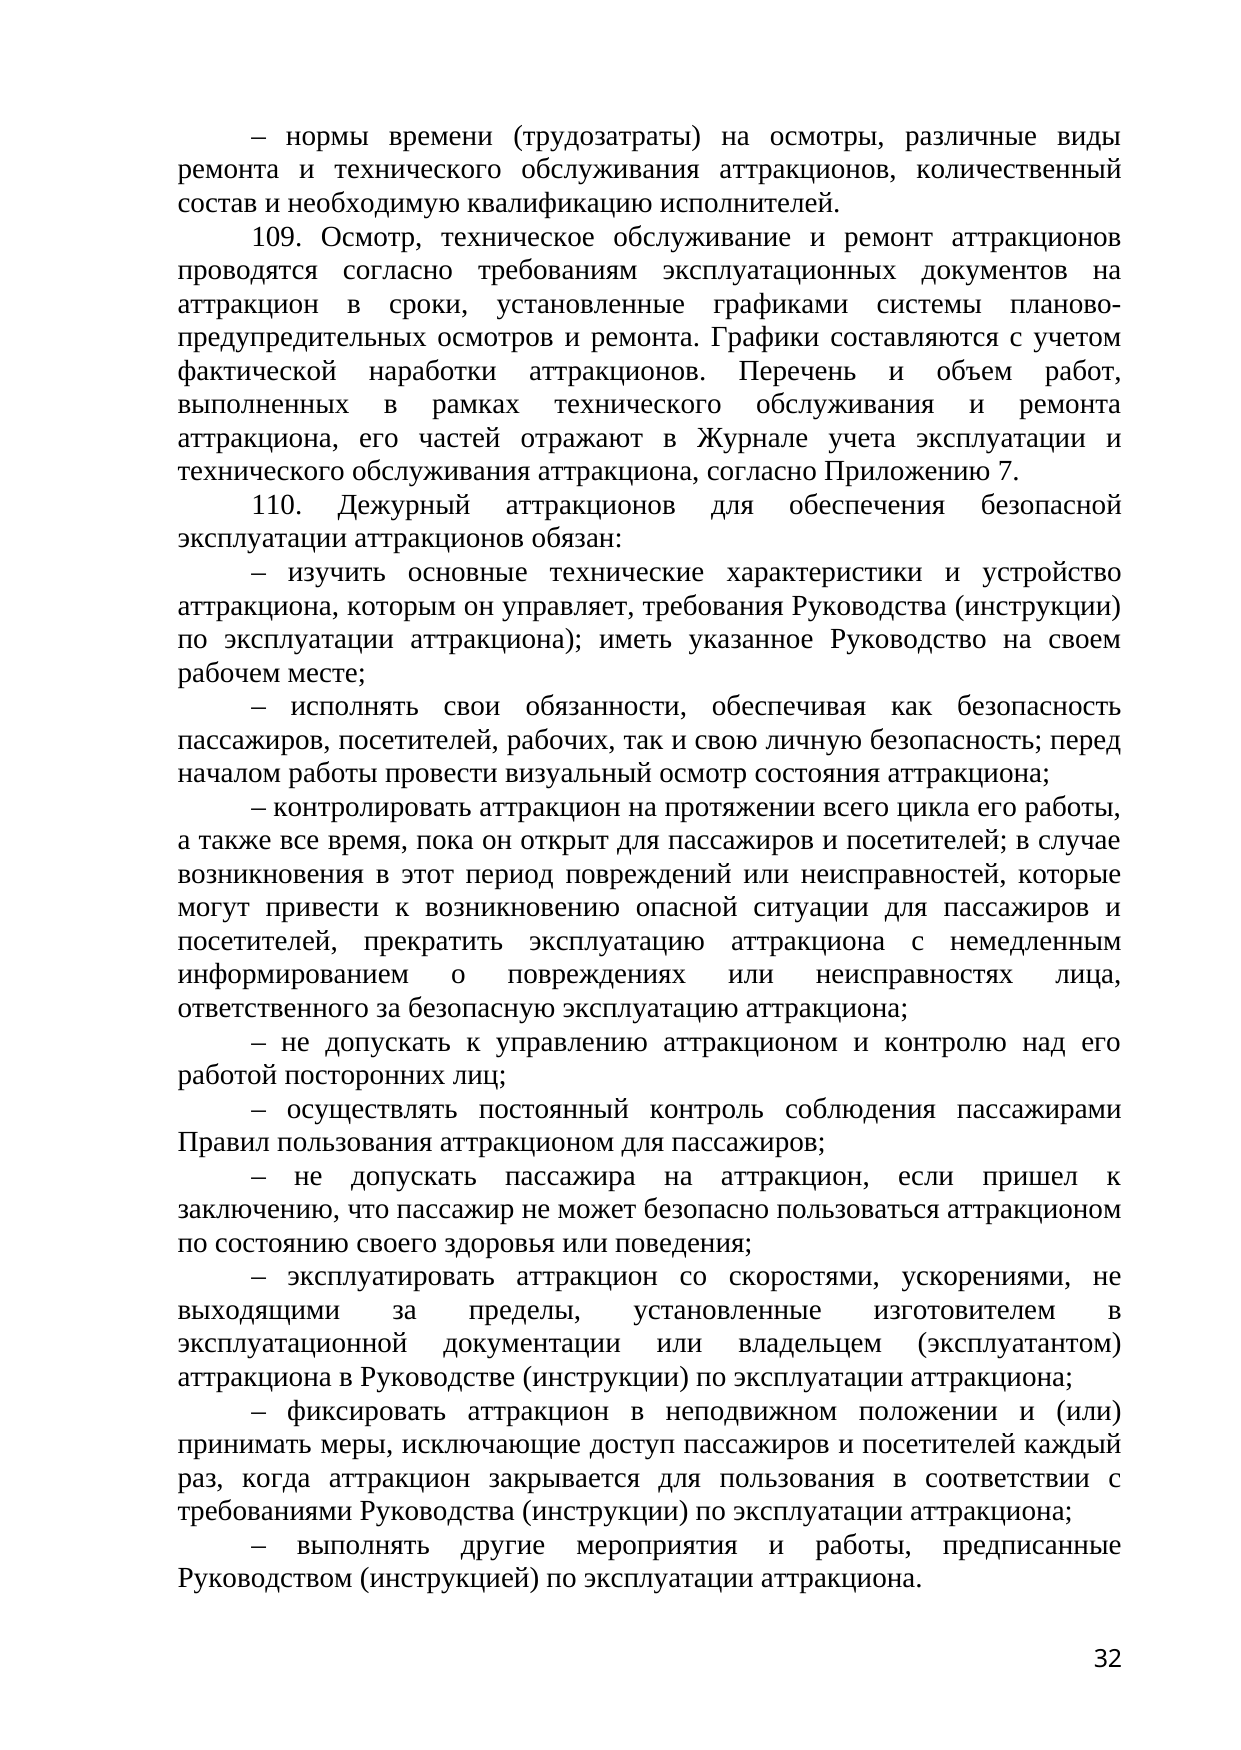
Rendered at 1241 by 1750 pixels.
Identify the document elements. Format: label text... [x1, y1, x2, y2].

text – изучить основные технические характеристики и устройство аттракциона, которым он управляет, требования Руководства (инструкции) по эксплуатации аттракциона); иметь указанное Руководство на своем рабочем месте; [177, 554, 1122, 688]
text – не допускать пассажира на аттракцион, если пришел к заключению, что пассажир не может безопасно пользоваться аттракционом по состоянию своего здоровья или поведения; [177, 1158, 1122, 1258]
text 110. Дежурный аттракционов для обеспечения безопасной эксплуатации аттракционов обязан: [177, 487, 1122, 554]
text – выполнять другие мероприятия и работы, предписанные Руководством (инструкцией) по эксплуатации аттракциона. [177, 1527, 1122, 1594]
text – фиксировать аттракцион в неподвижном положении и (или) принимать меры, исключающие доступ пассажиров и посетителей каждый раз, когда аттракцион закрывается для пользования в соответствии с требованиями Руководства (инструкции) по эксплуатации аттракциона; [177, 1393, 1122, 1527]
text – эксплуатировать аттракцион со скоростями, ускорениями, не выходящими за пределы, установленные изготовителем в эксплуатационной документации или владельцем (эксплуатантом) аттракциона в Руководстве (инструкции) по эксплуатации аттракциона; [177, 1258, 1122, 1393]
text – осуществлять постоянный контроль соблюдения пассажирами Правил пользования аттракционом для пассажиров; [177, 1091, 1122, 1158]
text – контролировать аттракцион на протяжении всего цикла его работы, а также все время, пока он открыт для пассажиров и посетителей; в случае возникновения в этот период повреждений или неисправностей, которые могут привести к возникновению опасной ситуации для пассажиров и посетителей, прекратить эксплуатацию аттракциона с немедленным информированием о повреждениях или неисправностях лица, ответственного за безопасную эксплуатацию аттракциона; [177, 789, 1122, 1024]
text 109. Осмотр, техническое обслуживание и ремонт аттракционов проводятся согласно требованиям эксплуатационных документов на аттракцион в сроки, установленные графиками системы планово-предупредительных осмотров и ремонта. Графики составляются с учетом фактической наработки аттракционов. Перечень и объем работ, выполненных в рамках технического обслуживания и ремонта аттракциона, его частей отражают в Журнале учета эксплуатации и технического обслуживания аттракциона, согласно Приложению 7. [177, 219, 1122, 487]
text – исполнять свои обязанности, обеспечивая как безопасность пассажиров, посетителей, рабочих, так и свою личную безопасность; перед началом работы провести визуальный осмотр состояния аттракциона; [177, 688, 1122, 789]
text – нормы времени (трудозатраты) на осмотры, различные виды ремонта и технического обслуживания аттракционов, количественный состав и необходимую квалификацию исполнителей. [177, 118, 1122, 219]
text – не допускать к управлению аттракционом и контролю над его работой посторонних лиц; [177, 1024, 1122, 1091]
